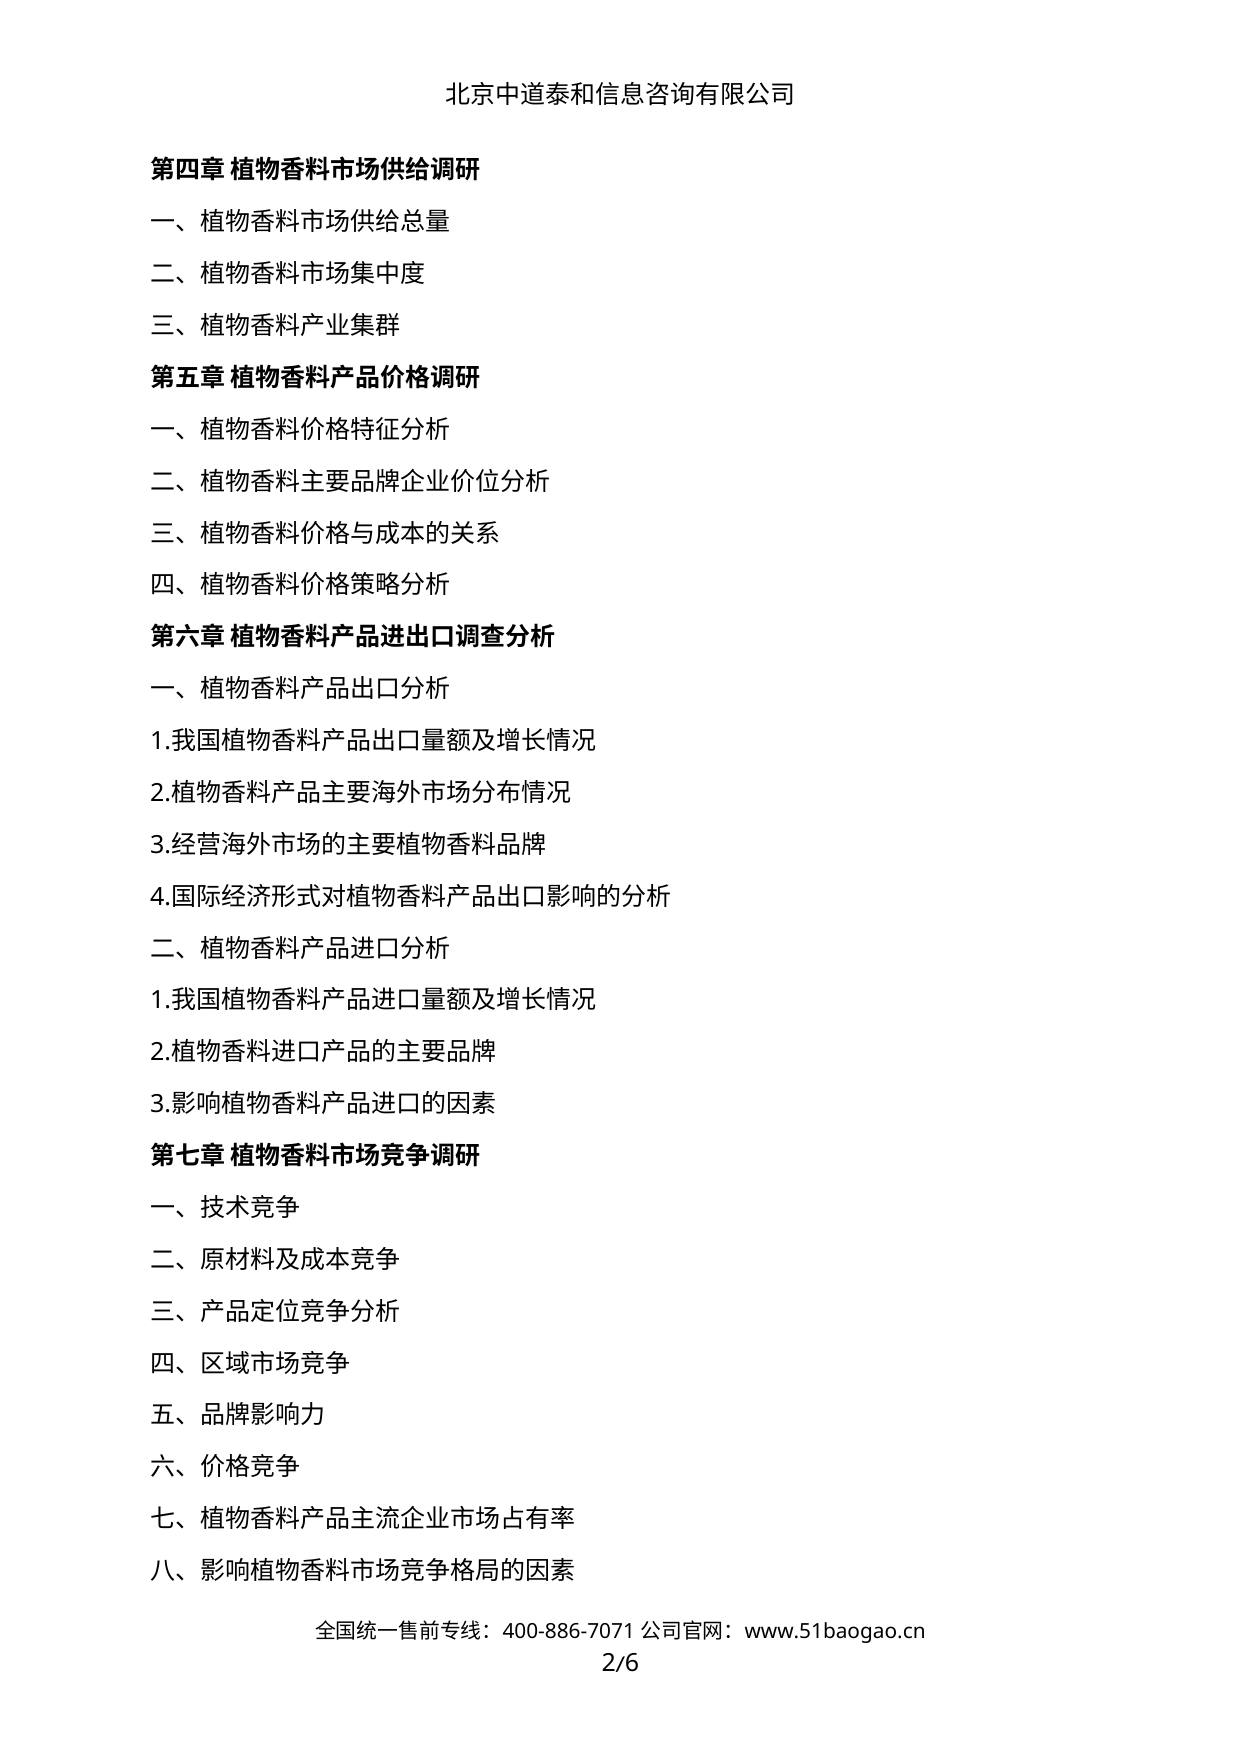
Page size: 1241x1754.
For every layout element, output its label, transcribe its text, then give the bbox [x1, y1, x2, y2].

text 一、植物香料价格特征分析 [150, 409, 1090, 446]
text 3.影响植物香料产品进口的因素 [150, 1084, 1090, 1120]
text 第六章 植物香料产品进出口调查分析 [150, 617, 1090, 653]
text 六、价格竞争 [150, 1447, 1090, 1483]
text 第四章 植物香料市场供给调研 [150, 150, 1090, 186]
text 一、植物香料产品出口分析 [150, 669, 1090, 705]
text 4.国际经济形式对植物香料产品出口影响的分析 [150, 876, 1090, 912]
text 七、植物香料产品主流企业市场占有率 [150, 1499, 1090, 1535]
text 五、品牌影响力 [150, 1395, 1090, 1431]
text 二、原材料及成本竞争 [150, 1239, 1090, 1276]
text 3.经营海外市场的主要植物香料品牌 [150, 824, 1090, 861]
text 四、区域市场竞争 [150, 1343, 1090, 1379]
text 一、技术竞争 [150, 1187, 1090, 1224]
text 第七章 植物香料市场竞争调研 [150, 1136, 1090, 1172]
text 三、产品定位竞争分析 [150, 1291, 1090, 1327]
text 1.我国植物香料产品进口量额及增长情况 [150, 980, 1090, 1016]
text 一、植物香料市场供给总量 [150, 202, 1090, 238]
text 三、植物香料价格与成本的关系 [150, 513, 1090, 549]
text 二、植物香料产品进口分析 [150, 928, 1090, 964]
text 2.植物香料产品主要海外市场分布情况 [150, 772, 1090, 809]
text 2.植物香料进口产品的主要品牌 [150, 1032, 1090, 1068]
text 八、影响植物香料市场竞争格局的因素 [150, 1551, 1090, 1587]
text 三、植物香料产业集群 [150, 306, 1090, 342]
text 二、植物香料市场集中度 [150, 254, 1090, 290]
text 四、植物香料价格策略分析 [150, 565, 1090, 601]
text 1.我国植物香料产品出口量额及增长情况 [150, 721, 1090, 757]
text 第五章 植物香料产品价格调研 [150, 357, 1090, 394]
text 二、植物香料主要品牌企业价位分析 [150, 461, 1090, 497]
